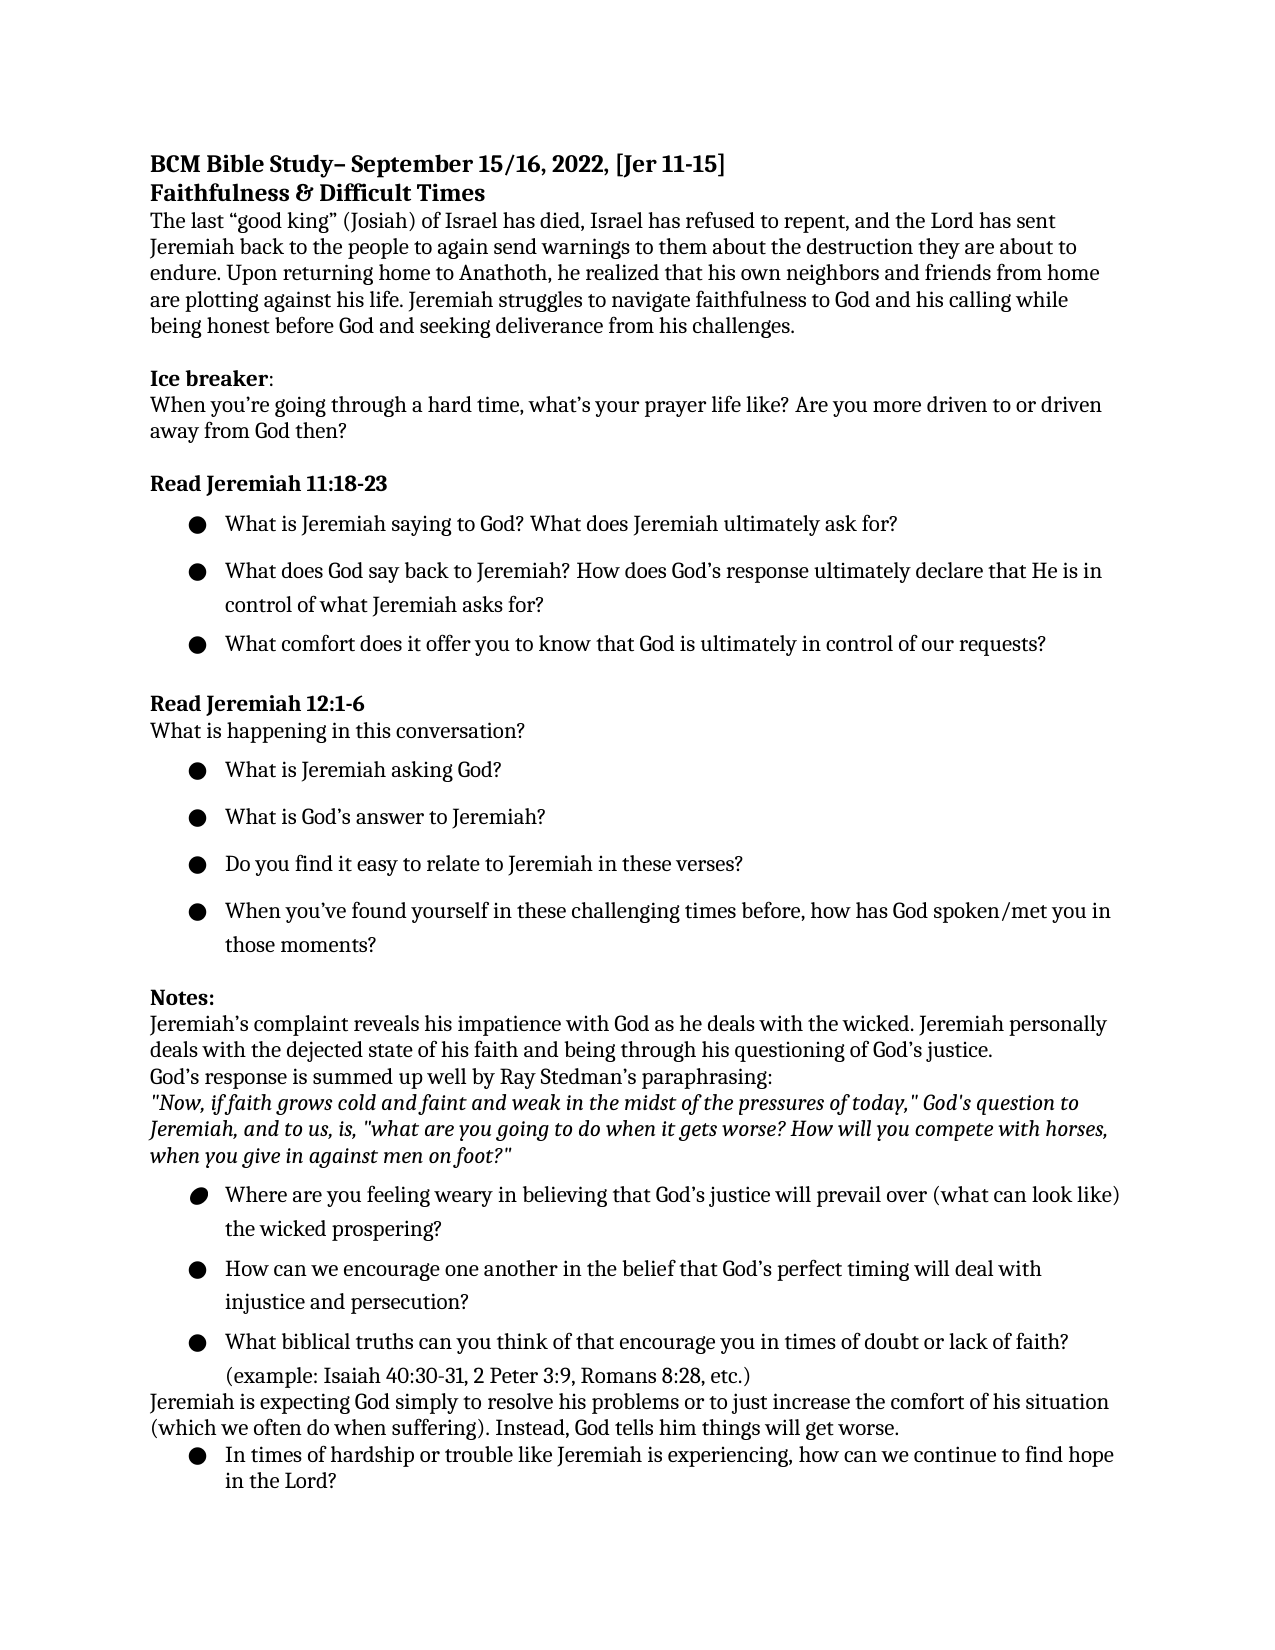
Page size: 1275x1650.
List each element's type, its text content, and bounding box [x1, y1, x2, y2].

list What is God’s answer to Jeremiah? [187, 791, 1125, 838]
text Jeremiah’s complaint reveals his impatience with God as he deals with the wicked. Jeremiah personally deals with the dejected state of his faith and being through his questioning of God’s justice. [150, 1011, 1125, 1063]
list How can we encourage one another in the belief that God’s perfect timing will deal with injustice and persecution? [187, 1242, 1125, 1316]
list What comfort does it offer you to know that God is ultimately in control of our requests? [187, 618, 1125, 665]
text Ice breaker: [150, 366, 1125, 392]
list When you’ve found yourself in these challenging times before, how has God spoken/met you in those moments? [187, 885, 1125, 958]
text The last “good king” (Josiah) of Israel has died, Israel has refused to repent, and the Lord has sent Jeremiah back to the people to again send warnings to them about the destruction they are about to endure. Upon returning home to Anathoth, he realized that his own neighbors and friends from home are plotting against his life. Jeremiah struggles to navigate faithfulness to God and his calling while being honest before God and seeking deliverance from his challenges. [150, 207, 1125, 339]
list What is Jeremiah asking God? [187, 744, 1125, 791]
text When you’re going through a hard time, what’s your prayer life like? Are you more driven to or driven away from God then? [150, 392, 1125, 445]
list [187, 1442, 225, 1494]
text BCM Bible Study– September 15/16, 2022, [Jer 11-15] [150, 150, 1125, 179]
list What is Jeremiah saying to God? What does Jeremiah ultimately ask for? [187, 497, 1125, 544]
text Notes: [150, 984, 1125, 1011]
list Do you find it easy to relate to Jeremiah in these verses? [187, 838, 1125, 885]
list In times of hardship or trouble like Jeremiah is experiencing, how can we continue to find hope in the Lord? [338, 1442, 1125, 1494]
text Read Jeremiah 11:18-23 [150, 471, 1125, 497]
text Faithfulness & Difficult Times [150, 179, 1125, 207]
text God’s response is summed up well by Ray Stedman’s paraphrasing: [150, 1063, 1125, 1090]
list What biblical truths can you think of that encourage you in times of doubt or lack of faith? (example: Isaiah 40:30-31, 2 Peter 3:9, Romans 8:28, etc.) [187, 1316, 1125, 1389]
list What does God say back to Jeremiah? How does God’s response ultimately declare that He is in control of what Jeremiah asks for? [187, 544, 1125, 618]
text Jeremiah is expecting God simply to resolve his problems or to just increase the comfort of his situation (which we often do when suffering). Instead, God tells him things will get worse. [899, 1389, 1125, 1442]
text "Now, if faith grows cold and faint and weak in the midst of the pressures of today," God's question to Jeremiah, and to us, is, "what are you going to do when it gets worse? How will you compete with horses, when you give in against men on foot?" [150, 1090, 1125, 1169]
text Read Jeremiah 12:1-6 [150, 691, 1125, 717]
text What is happening in this conversation? [150, 717, 1125, 744]
list Where are you feeling weary in believing that God’s justice will prevail over (what can look like) the wicked prospering? [187, 1169, 1125, 1242]
